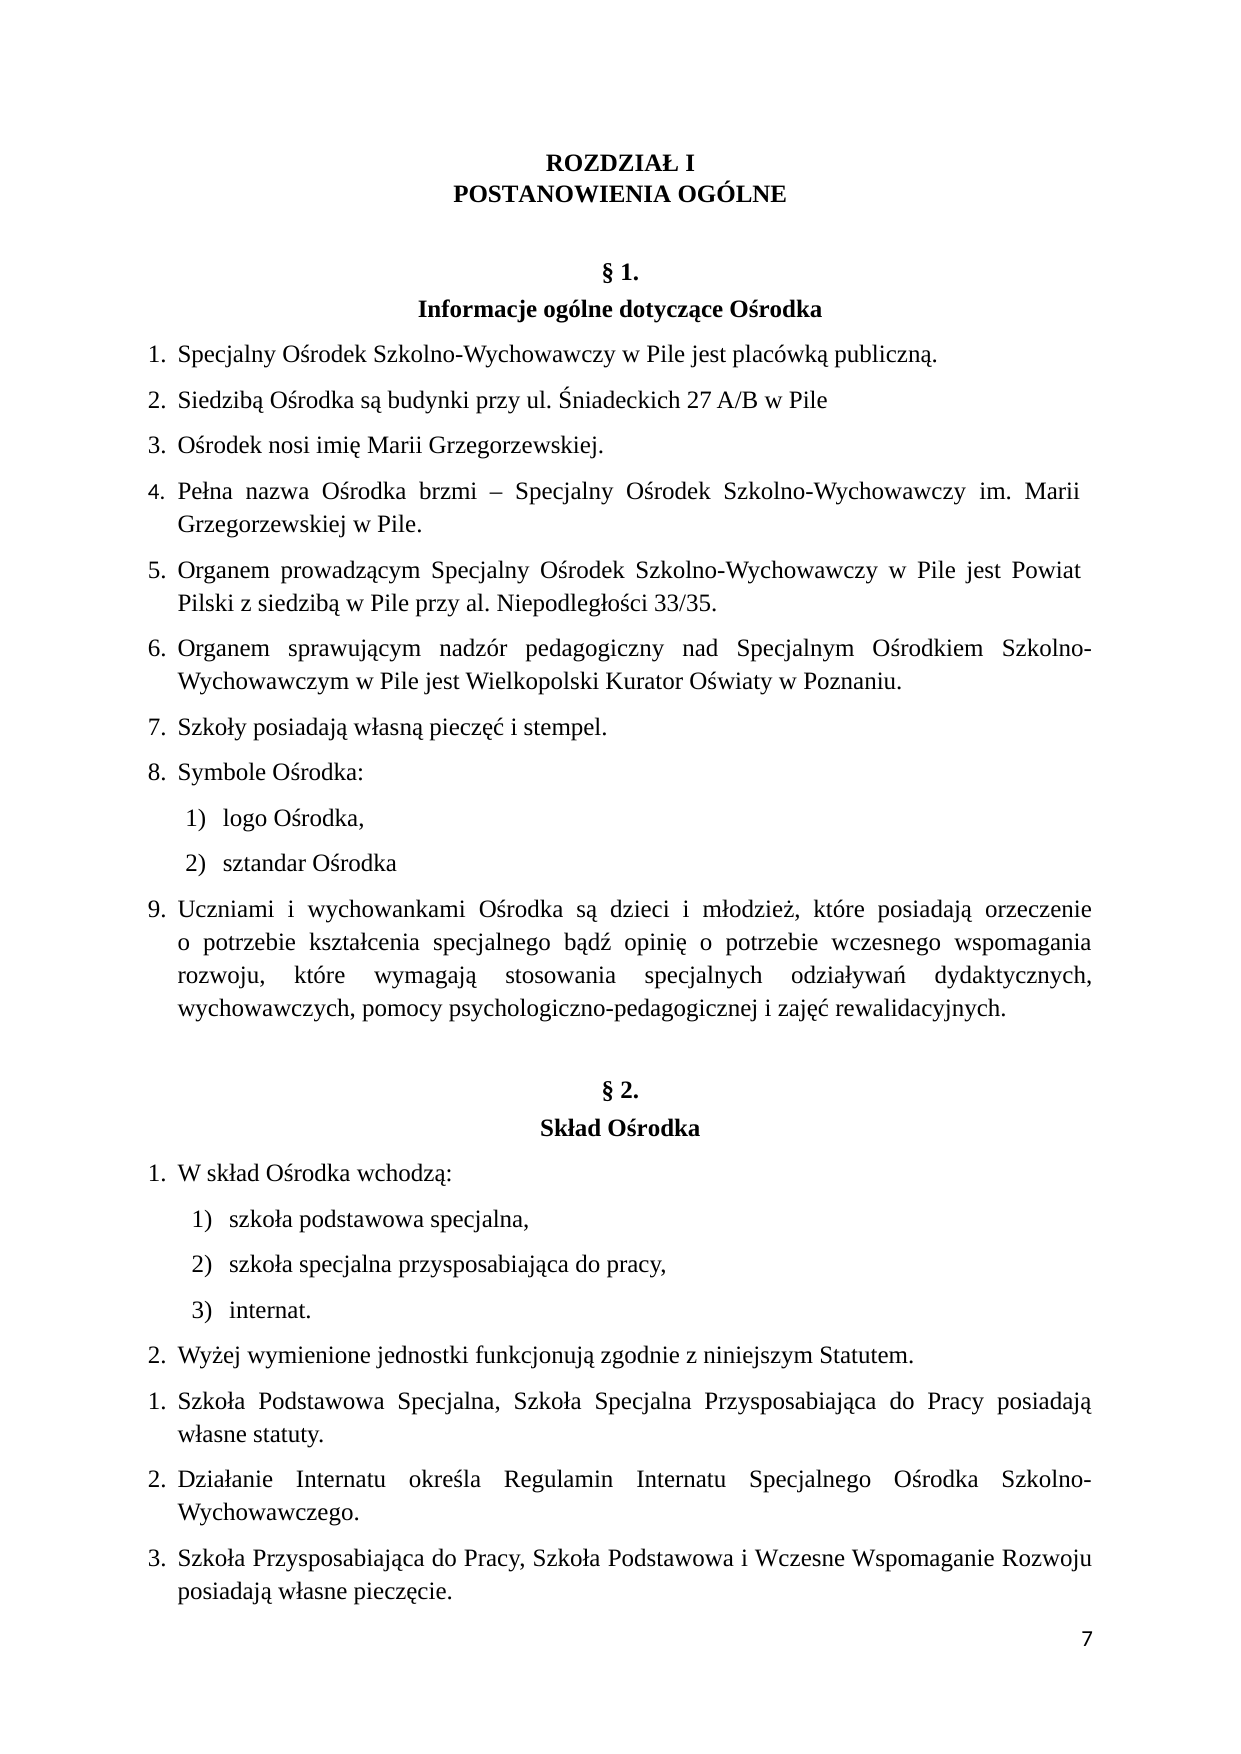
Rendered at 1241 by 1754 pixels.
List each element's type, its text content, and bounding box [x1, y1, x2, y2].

list Szkoła Podstawowa Specjalna, Szkoła Specjalna Przysposabiająca do Pracy posiadają własne statuty. [148, 1386, 1093, 1448]
list Siedzibą Ośrodka są budynki przy ul. Śniadeckich 27 A/B w Pile [148, 385, 1093, 413]
list internat. [191, 1295, 1093, 1324]
list logo Ośrodka, [185, 803, 1093, 832]
list Szkoła Przysposabiająca do Pracy, Szkoła Podstawowa i Wczesne Wspomaganie Rozwoju posiadają własne pieczęcie. [148, 1543, 1093, 1605]
list Uczniami i wychowankami Ośrodka są dzieci i młodzież, które posiadają orzeczenie o potrzebie kształcenia specjalnego bądź opinię o potrzebie wczesnego wspomagania rozwoju, które wymagają stosowania specjalnych odziaływań dydaktycznych, wychowawczych, pomocy psychologiczno-pedagogicznej i zajęć rewalidacyjnych. [148, 894, 1093, 1022]
subtitle ROZDZIAŁ I [148, 148, 1093, 176]
list Szkoły posiadają własną pieczęć i stempel. [148, 712, 1093, 741]
list szkoła specjalna przysposabiająca do pracy, [191, 1249, 1093, 1278]
list Organem prowadzącym Specjalny Ośrodek Szkolno-Wychowawczy w Pile jest Powiat Pilski z siedzibą w Pile przy al. Niepodległości 33/35. [148, 555, 1093, 616]
subtitle Informacje ogólne dotyczące Ośrodka [148, 294, 1093, 322]
list Symbole Ośrodka: [148, 757, 1093, 786]
list Działanie Internatu określa Regulamin Internatu Specjalnego Ośrodka Szkolno-Wychowawczego. [148, 1464, 1093, 1526]
subtitle § 2. [148, 1076, 1093, 1104]
list Ośrodek nosi imię Marii Grzegorzewskiej. [148, 430, 1093, 459]
list Wyżej wymienione jednostki funkcjonują zgodnie z niniejszym Statutem. [148, 1340, 1093, 1369]
subtitle § 1. [148, 257, 1093, 285]
subtitle POSTANOWIENIA OGÓLNE [148, 179, 1093, 207]
list Specjalny Ośrodek Szkolno-Wychowawczy w Pile jest placówką publiczną. [148, 339, 1093, 368]
list sztandar Ośrodka [185, 848, 1093, 877]
subtitle Skład Ośrodka [148, 1113, 1093, 1142]
list Organem sprawującym nadzór pedagogiczny nad Specjalnym Ośrodkiem Szkolno- Wychowawczym w Pile jest Wielkopolski Kurator Oświaty w Poznaniu. [148, 633, 1093, 695]
list Pełna nazwa Ośrodka brzmi – Specjalny Ośrodek Szkolno-Wychowawczy im. Marii Grzegorzewskiej w Pile. [148, 476, 1093, 538]
list szkoła podstawowa specjalna, [191, 1204, 1093, 1233]
list W skład Ośrodka wchodzą: [148, 1158, 1093, 1187]
